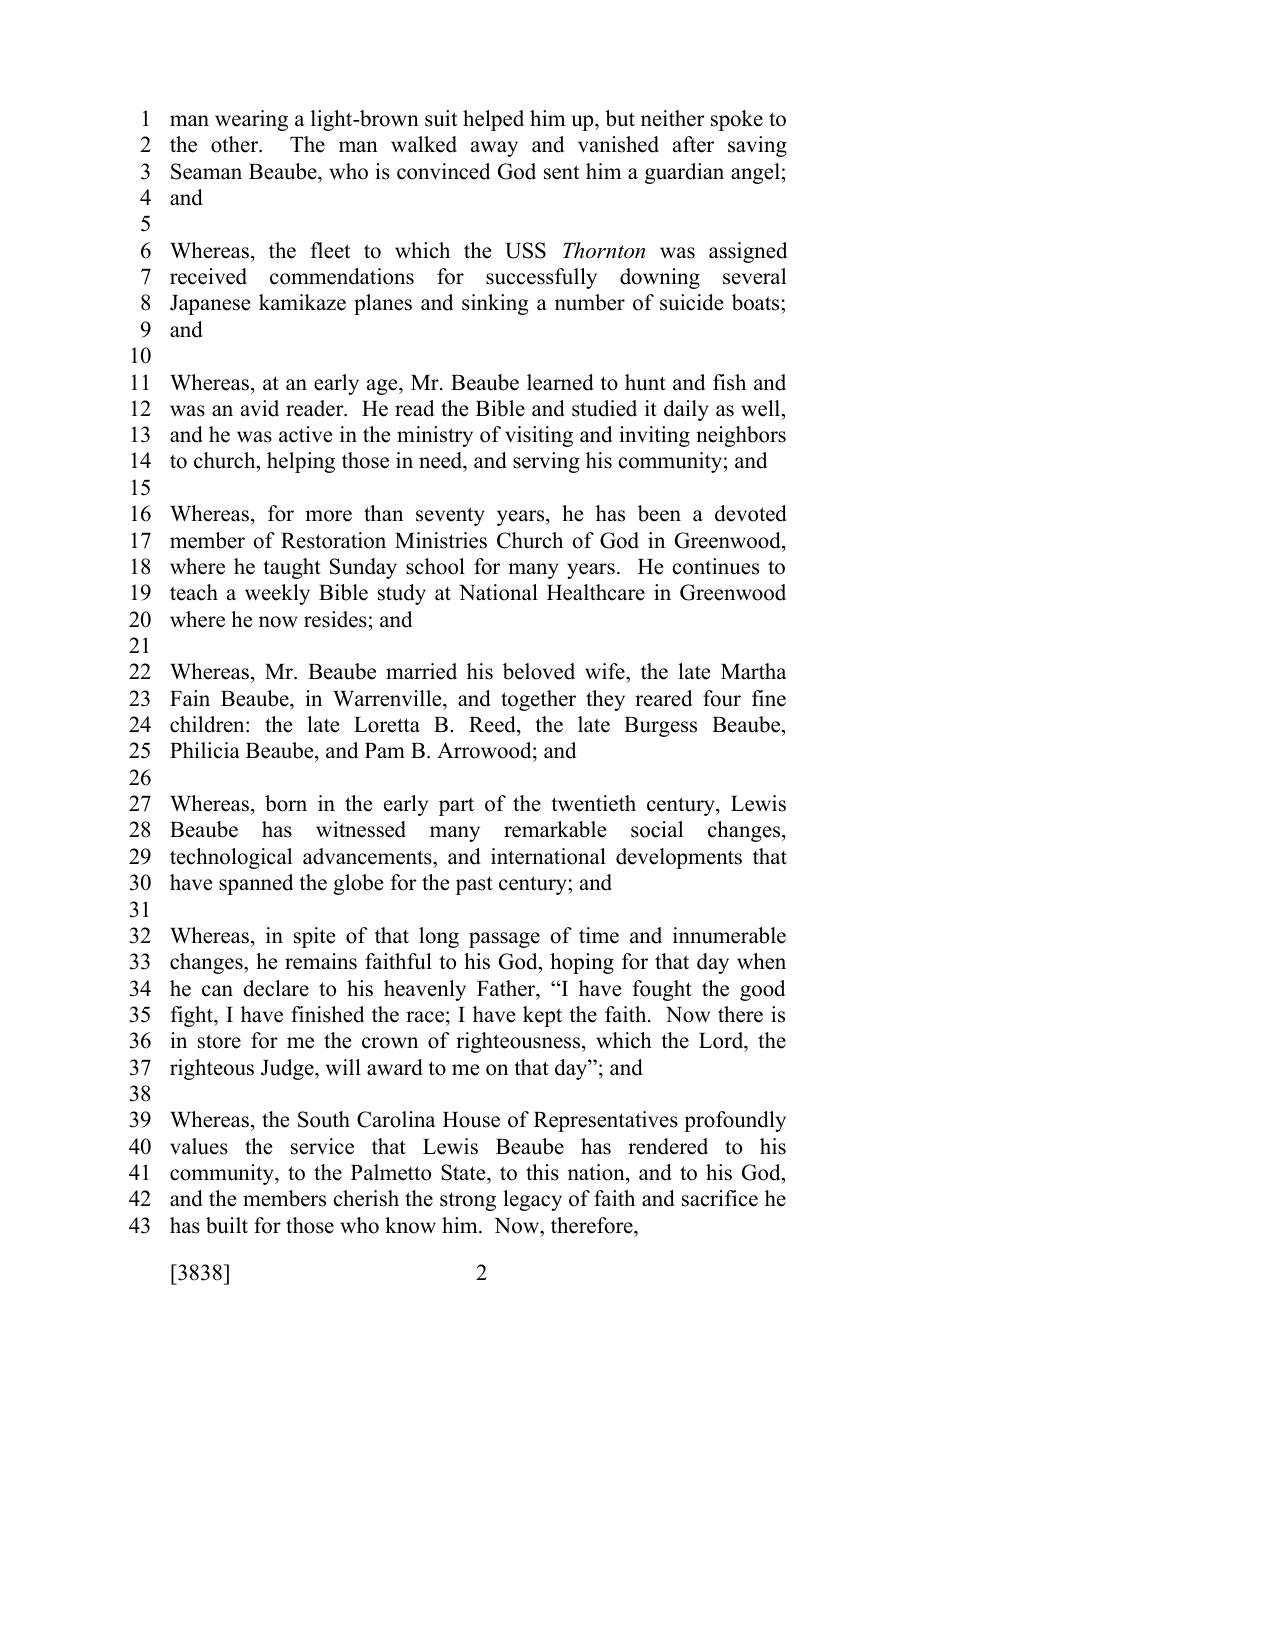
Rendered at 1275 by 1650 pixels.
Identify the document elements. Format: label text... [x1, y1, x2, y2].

text Whereas, born in the early part of the twentieth century, Lewis Beaube has witnessed many remarkable social changes, technological advancements, and international developments that have spanned the globe for the past century; and [169, 790, 787, 896]
text Whereas, the South Carolina House of Representatives profoundly values the service that Lewis Beaube has rendered to his community, to the Palmetto State, to this nation, and to his God, and the members cherish the strong legacy of faith and sacrifice he has built for those who know him. Now, therefore, [169, 1106, 787, 1238]
text Whereas, for more than seventy years, he has been a devoted member of Restoration Ministries Church of God in Greenwood, where he taught Sunday school for many years. He continues to teach a weekly Bible study at National Healthcare in Greenwood where he now resides; and [169, 500, 787, 632]
text Whereas, in spite of that long passage of time and innumerable changes, he remains faithful to his God, hoping for that day when he can declare to his heavenly Father, “I have fought the good fight, I have finished the race; I have kept the faith. Now there is in store for me the crown of righteousness, which the Lord, the righteous Judge, will award to me on that day”; and [169, 922, 787, 1080]
text Whereas, Mr. Beaube married his beloved wife, the late Martha Fain Beaube, in Warrenville, and together they reared four fine children: the late Loretta B. Reed, the late Burgess Beaube, Philicia Beaube, and Pam B. Arrowood; and [169, 658, 787, 764]
text Whereas, at an early age, Mr. Beaube learned to hunt and fish and was an avid reader. He read the Bible and studied it daily as well, and he was active in the ministry of visiting and inviting neighbors to church, helping those in need, and serving his community; and [169, 368, 787, 474]
text Whereas, the fleet to which the USS Thornton was assigned received commendations for successfully downing several Japanese kamikaze planes and sinking a number of suicide boats; and [169, 237, 787, 342]
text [169, 105, 787, 210]
